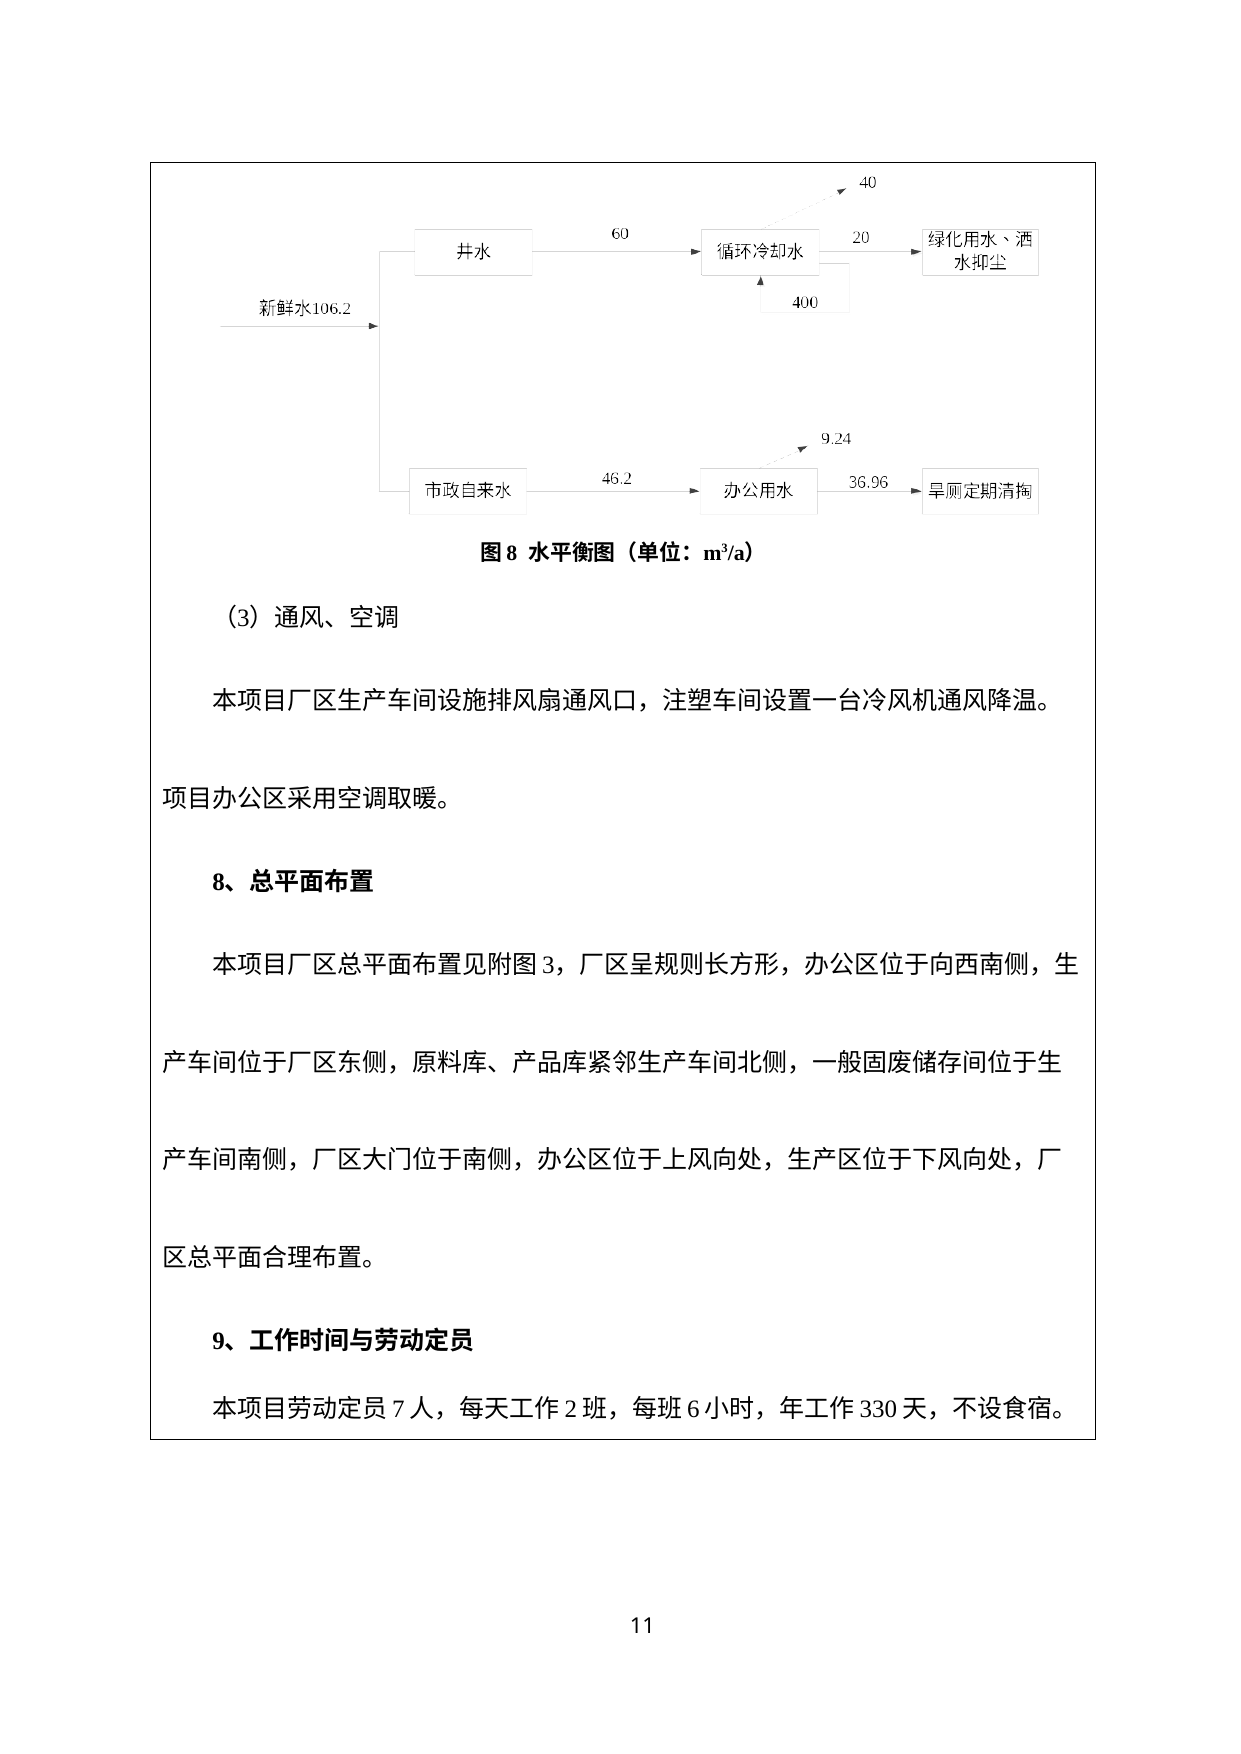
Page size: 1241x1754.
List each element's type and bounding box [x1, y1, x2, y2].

table_cell [151, 163, 1095, 1439]
